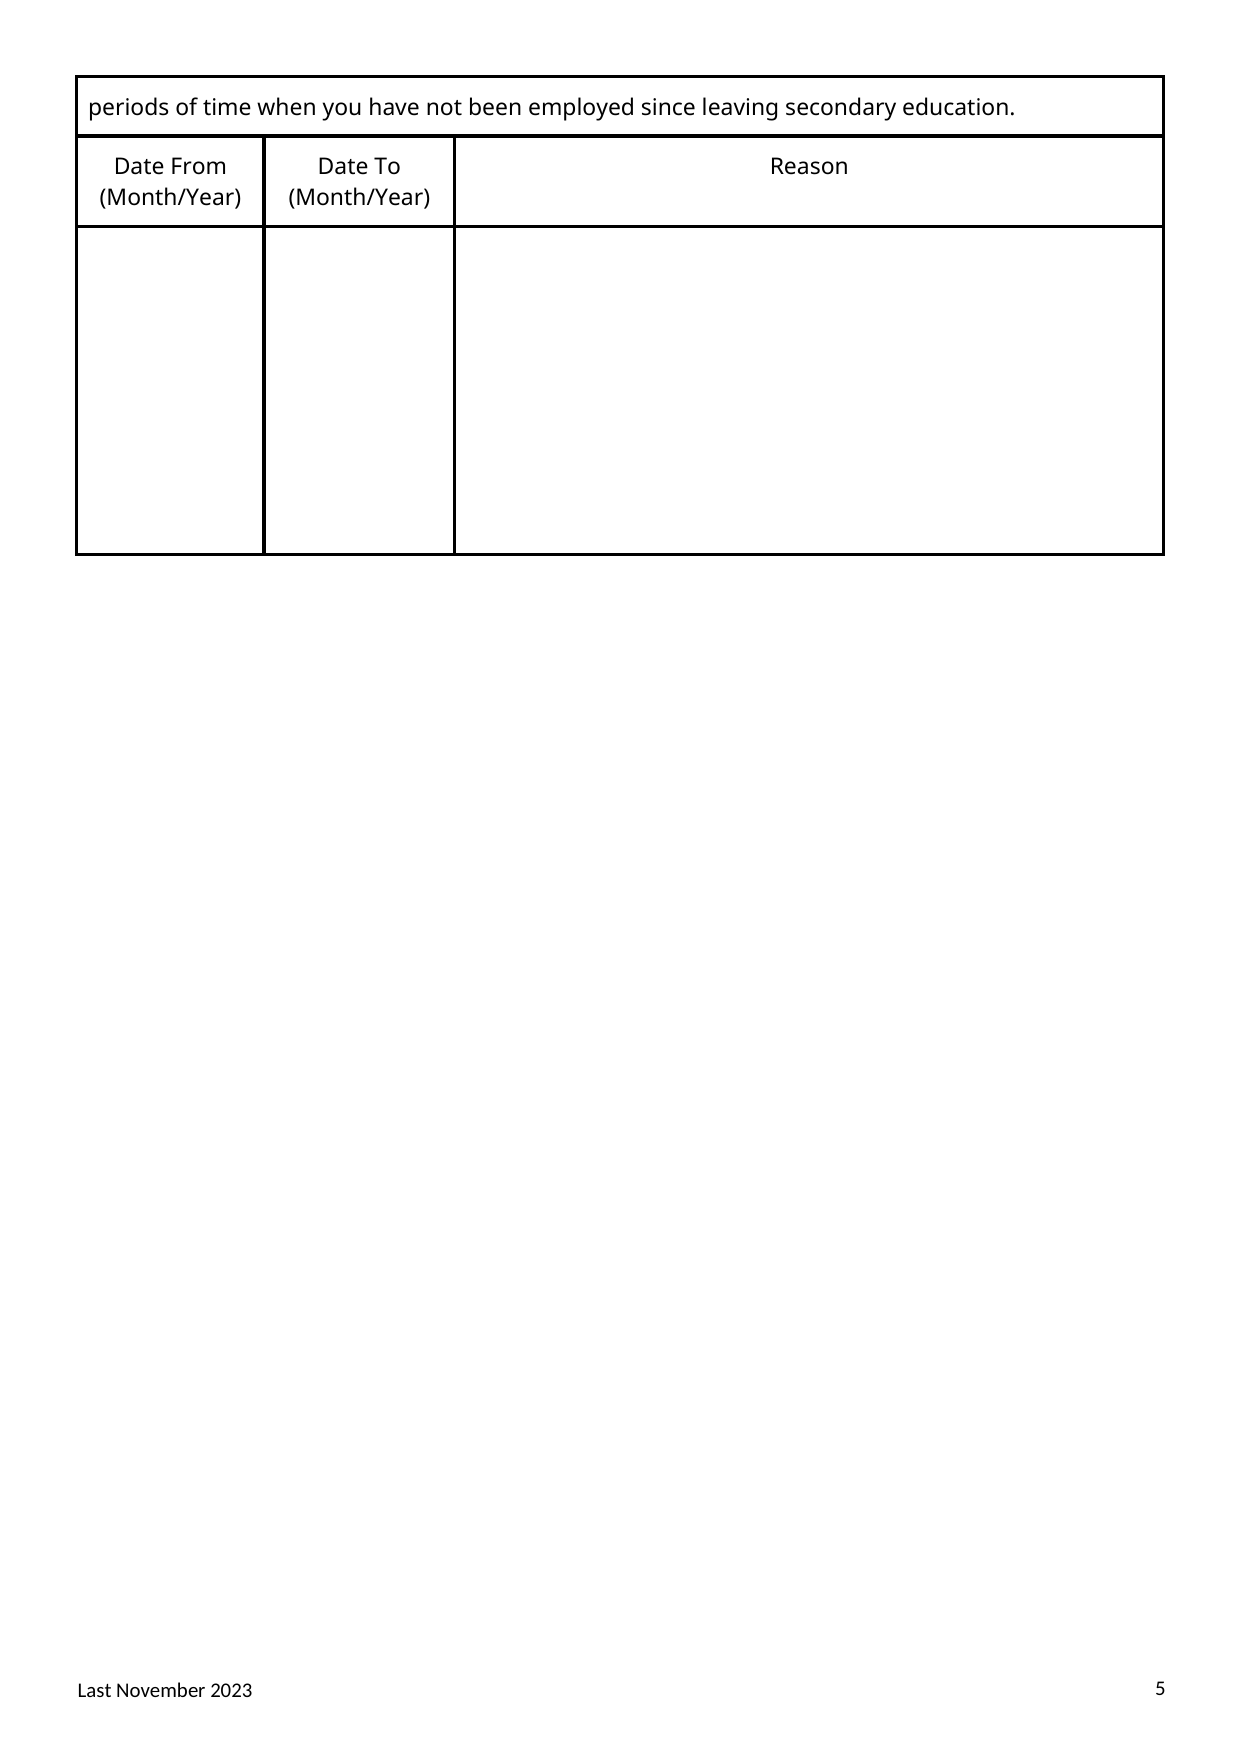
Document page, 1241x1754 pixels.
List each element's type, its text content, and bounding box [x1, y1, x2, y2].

table_cell [456, 228, 1162, 553]
table_cell Date From (Month/Year) [78, 138, 262, 225]
table_cell [266, 228, 453, 553]
table_cell Date To (Month/Year) [266, 138, 453, 225]
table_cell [78, 78, 1162, 134]
table_cell Reason [456, 138, 1162, 225]
table_cell [78, 228, 262, 553]
